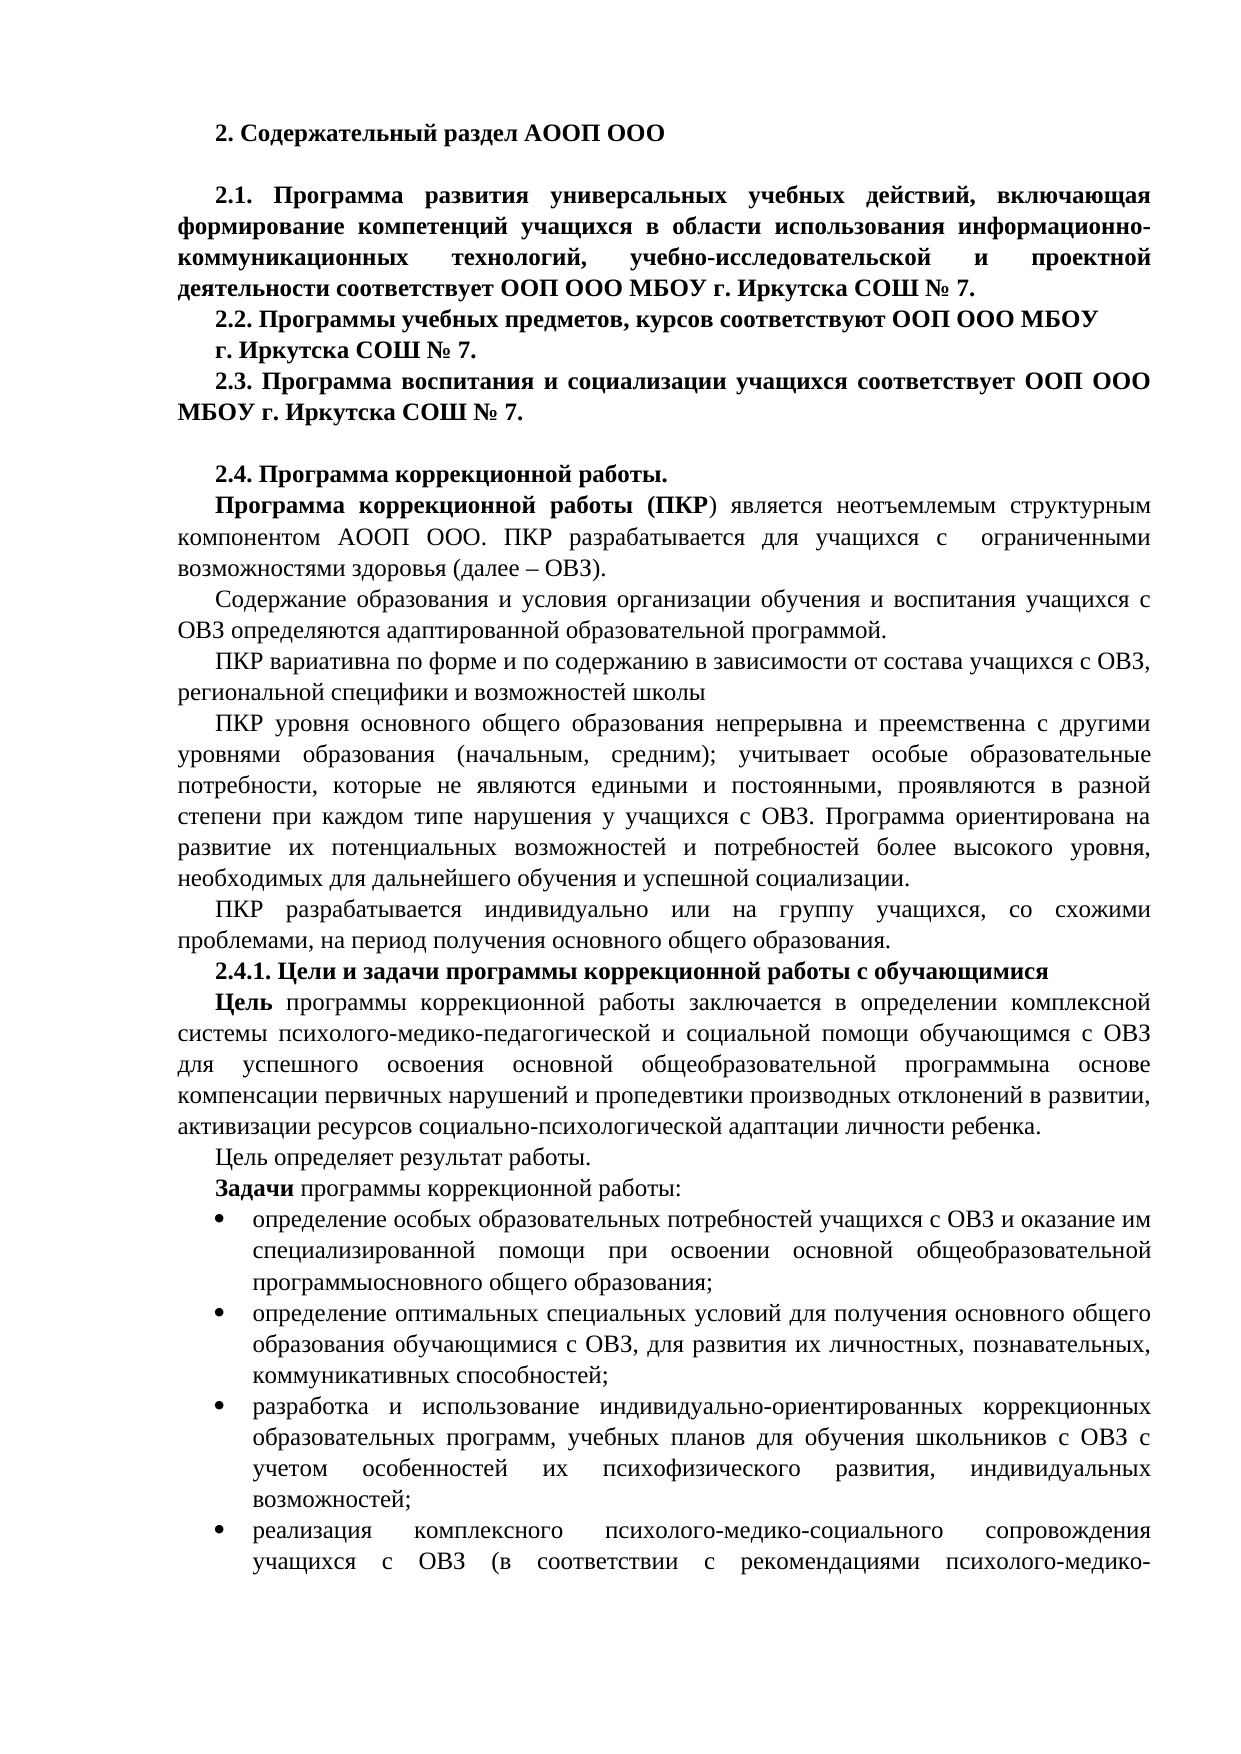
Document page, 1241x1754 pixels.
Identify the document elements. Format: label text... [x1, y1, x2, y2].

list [215, 1515, 1152, 1575]
text Цель определяет результат работы. [177, 1142, 1152, 1171]
text Цель программы коррекционной работы заключается в определении комплексной системы психолого-медико-педагогической и социальной помощи обучающимся с ОВЗ для успешного освоения основной общеобразовательной программына основе компенсации первичных нарушений и пропедевтики производных отклонений в развитии, активизации ресурсов социально-психологической адаптации личности ребенка. [177, 987, 1152, 1140]
text 2.3. Программа воспитания и социализации учащихся соответствует ООП ООО МБОУ г. Иркутска СОШ № 7. [177, 366, 1152, 426]
list разработка и использование индивидуально-ориентированных коррекционных образовательных программ, учебных планов для обучения школьников с ОВЗ с учетом особенностей их психофизического развития, индивидуальных возможностей; [215, 1391, 1152, 1513]
text ПКР уровня основного общего образования непрерывна и преемственна с другими уровнями образования (начальным, средним); учитывает особые образовательные потребности, которые не являются едиными и постоянными, проявляются в разной степени при каждом типе нарушения у учащихся с ОВЗ. Программа ориентирована на развитие их потенциальных возможностей и потребностей более высокого уровня, необходимых для дальнейшего обучения и успешной социализации. [177, 708, 1152, 892]
text 2.4. Программа коррекционной работы. [177, 459, 1152, 488]
list определение особых образовательных потребностей учащихся с ОВЗ и оказание им специализированной помощи при освоении основной общеобразовательной программыосновного общего образования; [215, 1204, 1152, 1295]
text ПКР разрабатывается индивидуально или на группу учащихся, со схожими проблемами, на период получения основного общего образования. [177, 894, 1152, 954]
text 2. Содержательный раздел АООП ООО [177, 118, 1152, 147]
text ПКР вариативна по форме и по содержанию в зависимости от состава учащихся с ОВЗ, региональной специфики и возможностей школы [177, 646, 1152, 706]
text Программа коррекционной работы (ПКР) является неотъемлемым структурным компонентом АООП ООО. ПКР разрабатывается для учащихся с ограниченными возможностями здоровья (далее – ОВЗ). [177, 491, 1152, 581]
text г. Иркутска СОШ № 7. [177, 335, 1152, 364]
text 2.1. Программа развития универсальных учебных действий, включающая формирование компетенций учащихся в области использования информационно-коммуникационных технологий, учебно-исследовательской и проектной деятельности соответствует ООП ООО МБОУ г. Иркутска СОШ № 7. [177, 180, 1152, 302]
list определение оптимальных специальных условий для получения основного общего образования обучающимися с ОВЗ, для развития их личностных, познавательных, коммуникативных способностей; [215, 1298, 1152, 1388]
text Задачи программы коррекционной работы: [177, 1173, 1152, 1202]
text 2.2. Программы учебных предметов, курсов соответствуют ООП ООО МБОУ [177, 304, 1152, 333]
text Содержание образования и условия организации обучения и воспитания учащихся с ОВЗ определяются адаптированной образовательной программой. [177, 584, 1152, 643]
text 2.4.1. Цели и задачи программы коррекционной работы с обучающимися [177, 956, 1152, 985]
